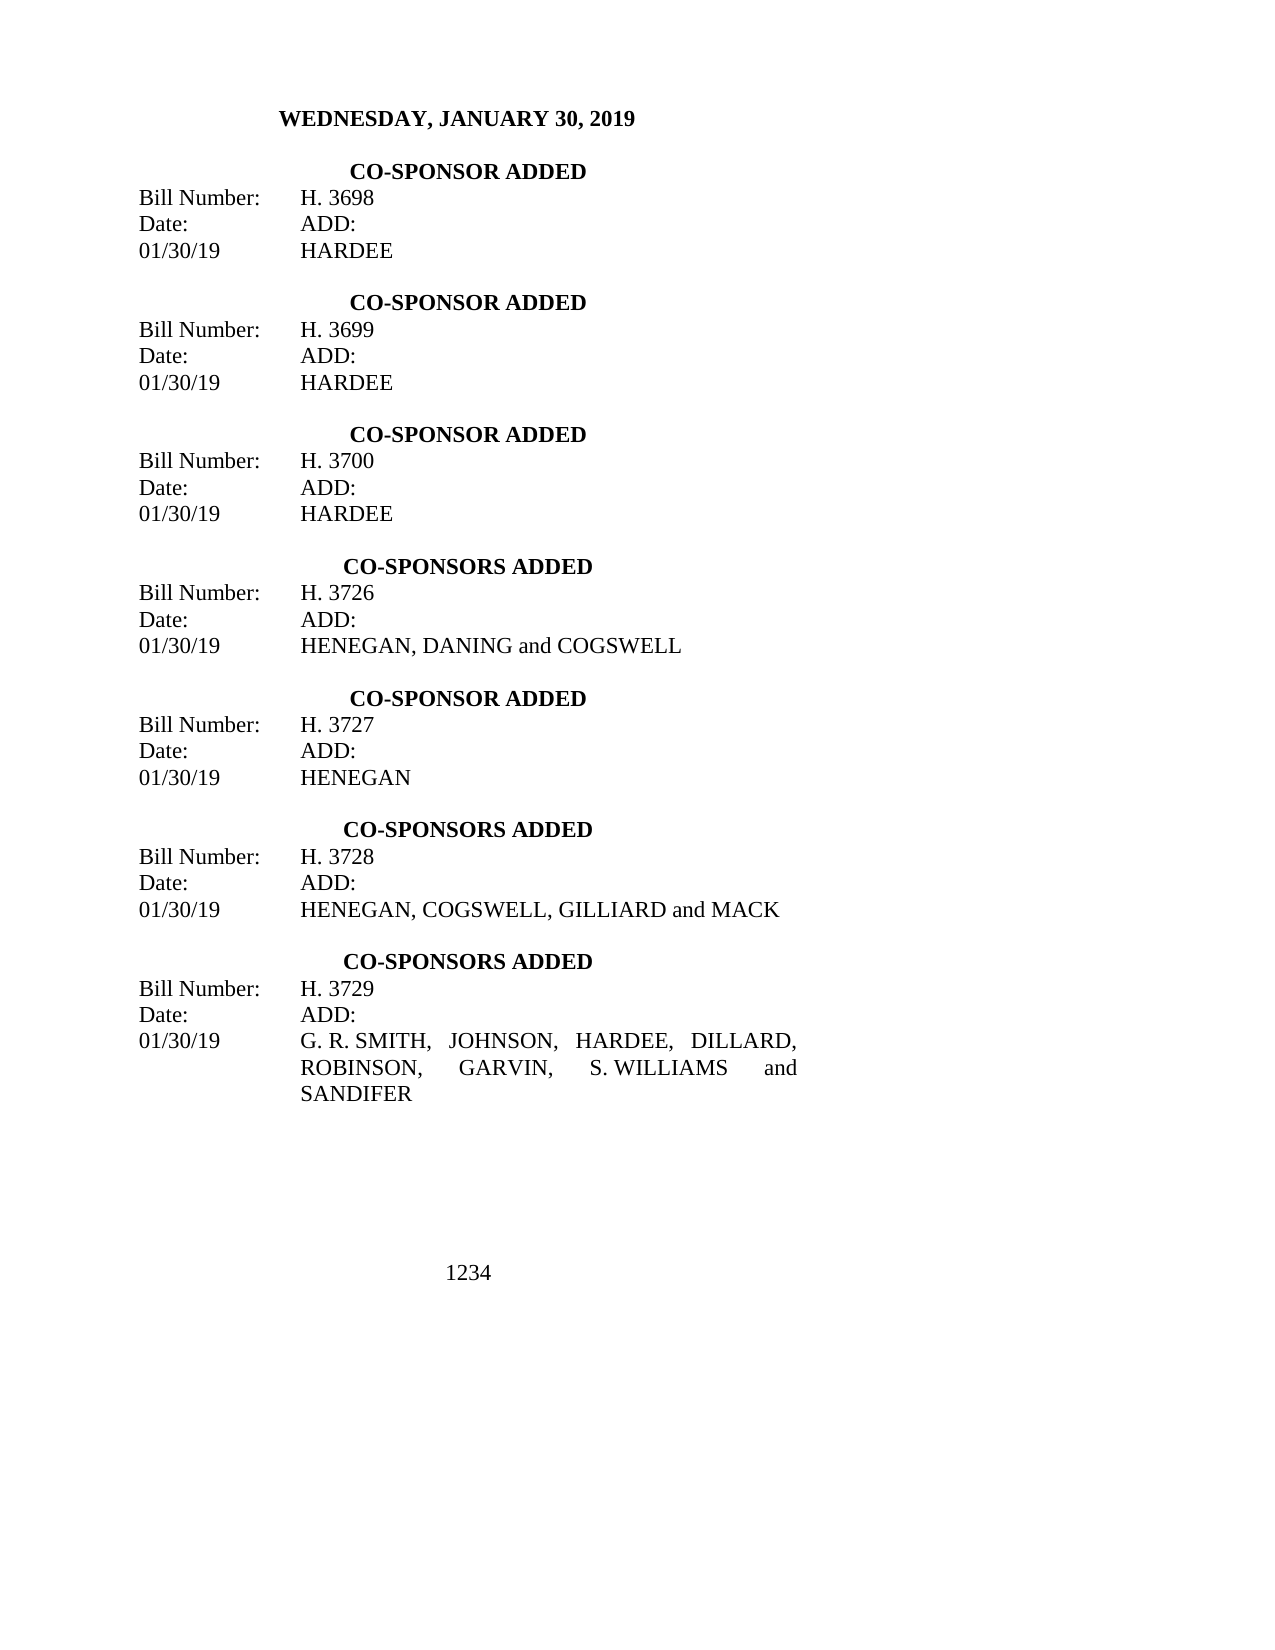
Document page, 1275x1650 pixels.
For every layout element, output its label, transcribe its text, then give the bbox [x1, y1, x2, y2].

table_cell Date: [128, 869, 289, 896]
table_header Bill Number: [128, 184, 289, 210]
table_cell Date: [128, 474, 289, 500]
table_cell 01/30/19 [128, 369, 289, 395]
table_header H. 3699 [289, 316, 419, 342]
table_cell ADD: [289, 474, 419, 500]
table_cell HENEGAN, COGSWELL, GILLIARD and MACK [289, 896, 808, 922]
table_cell HENEGAN, DANING and COGSWELL [289, 632, 719, 658]
table_cell HENEGAN [289, 764, 438, 790]
table_cell Date: [128, 606, 289, 632]
table_header Bill Number: [128, 448, 289, 474]
table_header Bill Number: [128, 579, 289, 606]
table_header H. 3698 [289, 184, 419, 210]
text CO-SPONSORS ADDED [127, 817, 786, 843]
table_cell ADD: [289, 210, 419, 237]
table_header H. 3726 [289, 579, 719, 606]
table_cell ADD: [289, 869, 808, 896]
table_header H. 3729 [289, 975, 808, 1001]
table_cell 01/30/19 [128, 500, 289, 527]
table_cell HARDEE [289, 237, 419, 263]
table_header Bill Number: [128, 316, 289, 342]
text CO-SPONSORS ADDED [127, 948, 786, 975]
table_cell Date: [128, 1001, 289, 1027]
table_cell ADD: [289, 1001, 808, 1027]
table_header H. 3700 [289, 448, 419, 474]
table_cell G. R. SMITH, JOHNSON, HARDEE, DILLARD, ROBINSON, GARVIN, S. WILLIAMS and SANDIFER [289, 1028, 808, 1106]
table_cell HARDEE [289, 500, 419, 527]
table_cell 01/30/19 [128, 1028, 289, 1106]
table_cell HARDEE [289, 369, 419, 395]
table_cell Date: [128, 342, 289, 368]
table_cell Date: [128, 738, 289, 764]
text CO-SPONSOR ADDED [127, 421, 786, 448]
table_cell 01/30/19 [128, 764, 289, 790]
text CO-SPONSOR ADDED [127, 289, 786, 316]
text CO-SPONSOR ADDED [127, 158, 786, 184]
text CO-SPONSOR ADDED [127, 685, 786, 711]
table_cell Date: [128, 210, 289, 237]
table_header H. 3728 [289, 843, 808, 869]
table_cell 01/30/19 [128, 632, 289, 658]
text CO-SPONSORS ADDED [127, 553, 786, 579]
table_cell ADD: [289, 738, 438, 764]
table_cell ADD: [289, 606, 719, 632]
table_cell 01/30/19 [128, 237, 289, 263]
table_header H. 3727 [289, 711, 438, 737]
table_cell ADD: [289, 342, 419, 368]
table_header Bill Number: [128, 975, 289, 1001]
table_header Bill Number: [128, 711, 289, 737]
table_cell 01/30/19 [128, 896, 289, 922]
table_header Bill Number: [128, 843, 289, 869]
